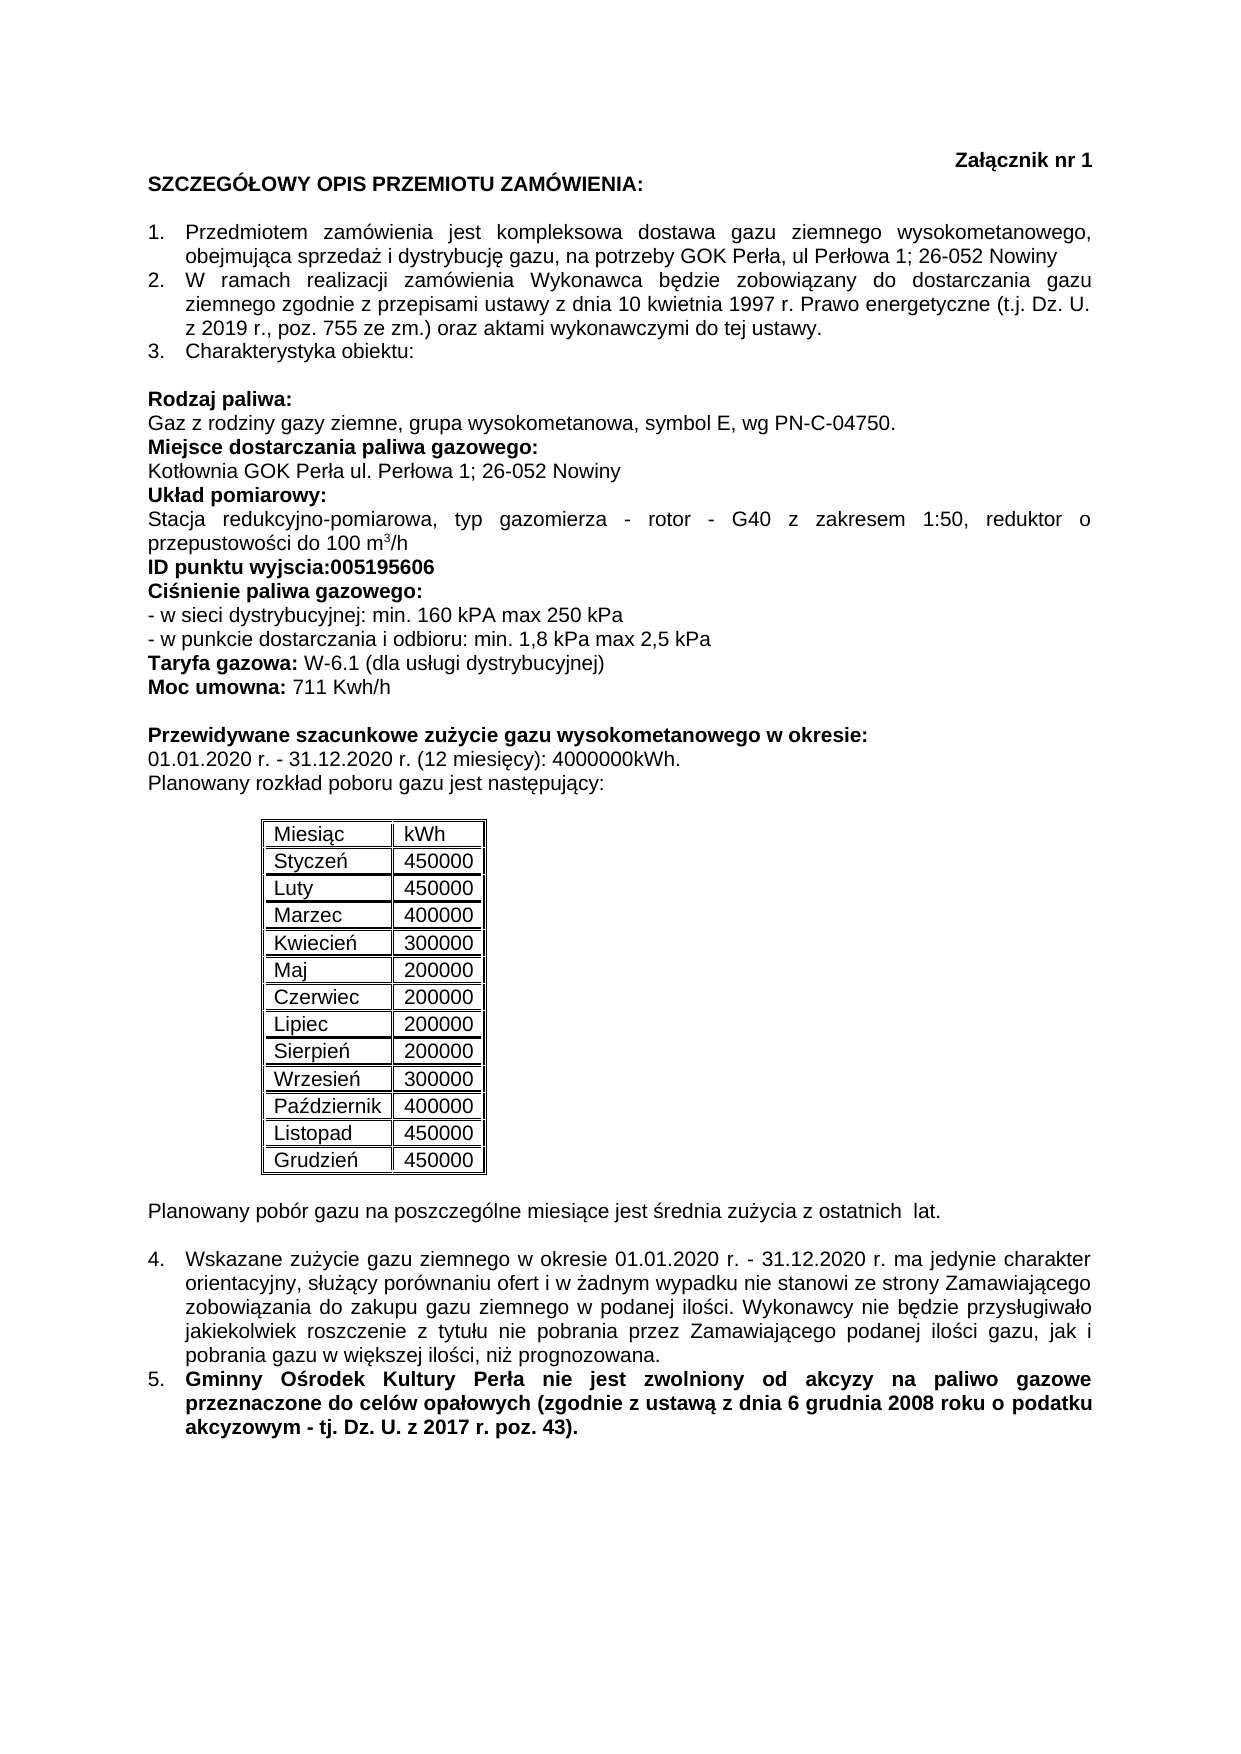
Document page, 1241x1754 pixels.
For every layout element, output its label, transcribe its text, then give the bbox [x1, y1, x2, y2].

table_cell Czerwiec [263, 982, 393, 1009]
table_cell Kwiecień [264, 927, 391, 954]
list Gminny Ośrodek Kultury Perła nie jest zwolniony od akcyzy na paliwo gazowe przeznaczone do celów opałowych (zgodnie z ustawą z dnia 6 grudnia 2008 roku o podatku akcyzowym - tj. Dz. U. z 2017 r. poz. 43). [148, 1367, 1093, 1439]
text Przewidywane szacunkowe zużycie gazu wysokometanowego w okresie: [148, 723, 1093, 747]
text Planowany pobór gazu na poszczególne miesiące jest średnia zużycia z ostatnich lat. [148, 1199, 1093, 1223]
text Układ pomiarowy: [148, 483, 1093, 507]
table_cell 450000 [393, 846, 485, 873]
list Charakterystyka obiektu: [148, 339, 1093, 363]
text 01.01.2020 r. - 31.12.2020 r. (12 miesięcy): 4000000kWh. [148, 747, 1093, 771]
table_cell 450000 [394, 873, 485, 900]
text SZCZEGÓŁOWY OPIS PRZEMIOTU ZAMÓWIENIA: [148, 172, 1093, 196]
table_cell 400000 [394, 900, 483, 927]
table_cell Październik [264, 1090, 391, 1117]
text Planowany rozkład poboru gazu jest następujący: [148, 771, 1093, 794]
table_header Miesiąc [264, 822, 393, 846]
text - w punkcie dostarczania i odbioru: min. 1,8 kPa max 2,5 kPa [148, 627, 1093, 651]
table_cell 200000 [394, 1036, 483, 1063]
list Przedmiotem zamówienia jest kompleksowa dostawa gazu ziemnego wysokometanowego, obejmująca sprzedaż i dystrybucję gazu, na potrzeby GOK Perła, ul Perłowa 1; 26-052 Nowiny [148, 219, 1093, 267]
table_cell 450000 [394, 1118, 484, 1145]
table_cell 200000 [394, 954, 484, 982]
text Stacja redukcyjno-pomiarowa, typ gazomierza - rotor - G40 z zakresem 1:50, reduktor o przepustowości do 100 m3/h [148, 507, 1093, 555]
table_cell Styczeń [263, 846, 393, 873]
table_cell Grudzień [263, 1145, 393, 1172]
table_cell Lipiec [263, 1009, 393, 1036]
text Kotłownia GOK Perła ul. Perłowa 1; 26-052 Nowiny [148, 459, 1093, 483]
table_cell Maj [264, 954, 391, 982]
table_cell Luty [263, 873, 391, 900]
table_cell Wrzesień [264, 1063, 391, 1090]
list W ramach realizacji zamówienia Wykonawca będzie zobowiązany do dostarczania gazu ziemnego zgodnie z przepisami ustawy z dnia 10 kwietnia 1997 r. Prawo energetyczne (t.j. Dz. U. z 2019 r., poz. 755 ze zm.) oraz aktami wykonawczymi do tej ustawy. [148, 267, 1093, 339]
text Załącznik nr 1 [223, 148, 1093, 172]
text Miejsce dostarczania paliwa gazowego: [148, 435, 1093, 459]
text Taryfa gazowa: W-6.1 (dla usługi dystrybucyjnej) [148, 651, 1093, 675]
text Gaz z rodziny gazy ziemne, grupa wysokometanowa, symbol E, wg PN-C-04750. [148, 411, 1093, 435]
table_header kWh [393, 822, 483, 846]
table_cell 300000 [394, 1063, 484, 1090]
table_cell 200000 [393, 1009, 485, 1036]
table_cell 200000 [393, 982, 485, 1009]
text ID punktu wyjscia:005195606 [148, 555, 1093, 579]
text - w sieci dystrybucyjnej: min. 160 kPA max 250 kPa [148, 603, 1093, 627]
table_cell 300000 [394, 927, 484, 954]
text Moc umowna: 711 Kwh/h [148, 675, 1093, 699]
text Ciśnienie paliwa gazowego: [148, 579, 1093, 603]
table_cell Sierpień [264, 1036, 391, 1063]
table_cell Listopad [264, 1118, 391, 1145]
table_cell 400000 [394, 1090, 484, 1117]
list Wskazane zużycie gazu ziemnego w okresie 01.01.2020 r. - 31.12.2020 r. ma jedynie charakter orientacyjny, służący porównaniu ofert i w żadnym wypadku nie stanowi ze strony Zamawiającego zobowiązania do zakupu gazu ziemnego w podanej ilości. Wykonawcy nie będzie przysługiwało jakiekolwiek roszczenie z tytułu nie pobrania przez Zamawiającego podanej ilości gazu, jak i pobrania gazu w większej ilości, niż prognozowana. [148, 1247, 1093, 1367]
table_cell 450000 [393, 1145, 485, 1172]
table_cell Marzec [264, 900, 391, 927]
text Rodzaj paliwa: [148, 387, 1093, 411]
